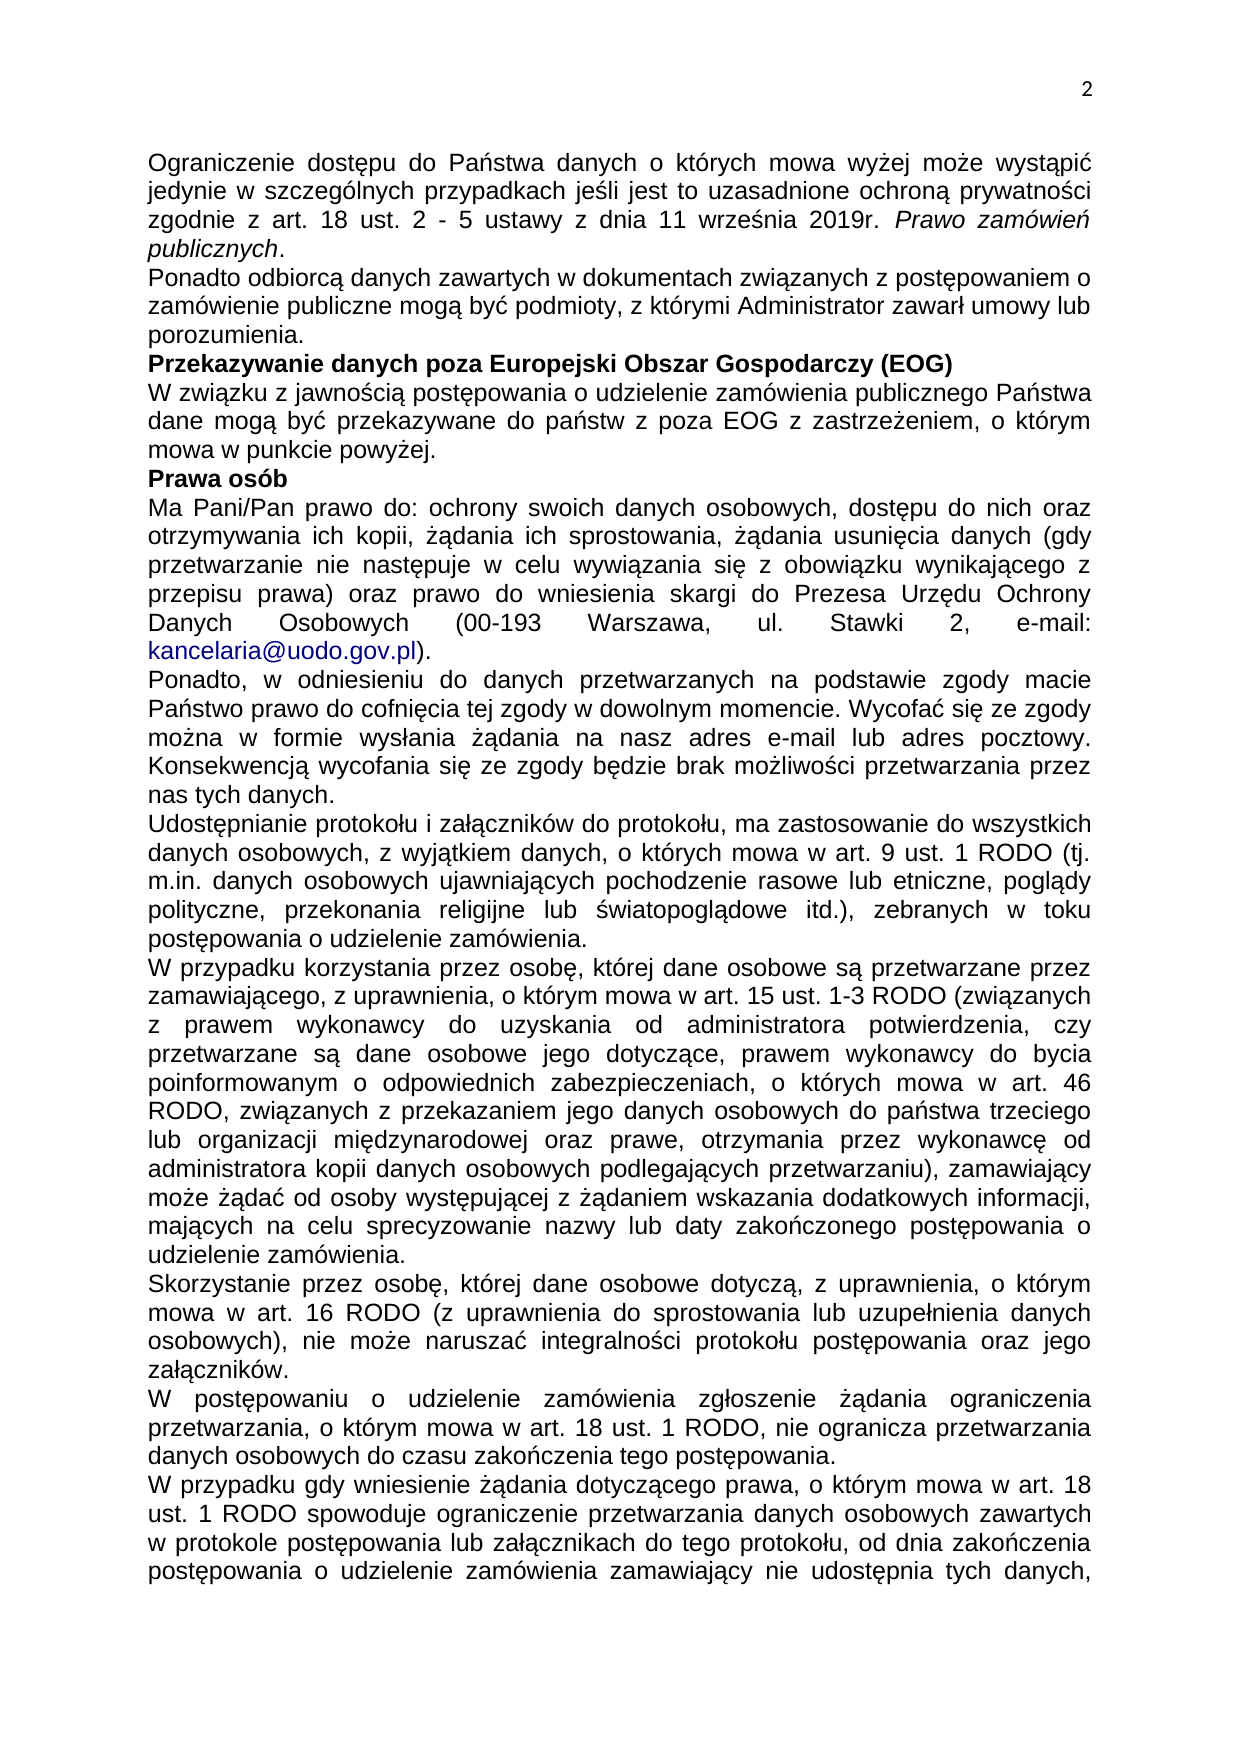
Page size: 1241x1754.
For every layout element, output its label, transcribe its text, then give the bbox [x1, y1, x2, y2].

text W związku z jawnością postępowania o udzielenie zamówienia publicznego Państwa dane mogą być przekazywane do państw z poza EOG z zastrzeżeniem, o którym mowa w punkcie powyżej. [148, 378, 1093, 464]
text Ograniczenie dostępu do Państwa danych o których mowa wyżej może wystąpić jedynie w szczególnych przypadkach jeśli jest to uzasadnione ochroną prywatności zgodnie z art. 18 ust. 2 - 5 ustawy z dnia 11 września 2019r. Prawo zamówień publicznych. [148, 148, 1093, 263]
text Przekazywanie danych poza Europejski Obszar Gospodarczy (EOG) [148, 349, 1093, 378]
text Prawa osób [148, 464, 1093, 493]
text Ponadto, w odniesieniu do danych przetwarzanych na podstawie zgody macie Państwo prawo do cofnięcia tej zgody w dowolnym momencie. Wycofać się ze zgody można w formie wysłania żądania na nasz adres e-mail lub adres pocztowy. Konsekwencją wycofania się ze zgody będzie brak możliwości przetwarzania przez nas tych danych. [148, 665, 1093, 809]
text W przypadku korzystania przez osobę, której dane osobowe są przetwarzane przez zamawiającego, z uprawnienia, o którym mowa w art. 15 ust. 1-3 RODO (związanych z prawem wykonawcy do uzyskania od administratora potwierdzenia, czy przetwarzane są dane osobowe jego dotyczące, prawem wykonawcy do bycia poinformowanym o odpowiednich zabezpieczeniach, o których mowa w art. 46 RODO, związanych z przekazaniem jego danych osobowych do państwa trzeciego lub organizacji międzynarodowej oraz prawe, otrzymania przez wykonawcę od administratora kopii danych osobowych podlegających przetwarzaniu), zamawiający może żądać od osoby występującej z żądaniem wskazania dodatkowych informacji, mających na celu sprecyzowanie nazwy lub daty zakończonego postępowania o udzielenie zamówienia. [148, 953, 1093, 1269]
text Ma Pani/Pan prawo do: ochrony swoich danych osobowych, dostępu do nich oraz otrzymywania ich kopii, żądania ich sprostowania, żądania usunięcia danych (gdy przetwarzanie nie następuje w celu wywiązania się z obowiązku wynikającego z przepisu prawa) oraz prawo do wniesienia skargi do Prezesa Urzędu Ochrony Danych Osobowych (00-193 Warszawa, ul. Stawki 2, e-mail: kancelaria@uodo.gov.pl). [148, 493, 1093, 665]
text Udostępnianie protokołu i załączników do protokołu, ma zastosowanie do wszystkich danych osobowych, z wyjątkiem danych, o których mowa w art. 9 ust. 1 RODO (tj. m.in. danych osobowych ujawniających pochodzenie rasowe lub etniczne, poglądy polityczne, przekonania religijne lub światopoglądowe itd.), zebranych w toku postępowania o udzielenie zamówienia. [148, 809, 1093, 953]
text Ponadto odbiorcą danych zawartych w dokumentach związanych z postępowaniem o zamówienie publiczne mogą być podmioty, z którymi Administrator zawarł umowy lub porozumienia. [148, 263, 1093, 349]
text W postępowaniu o udzielenie zamówienia zgłoszenie żądania ograniczenia przetwarzania, o którym mowa w art. 18 ust. 1 RODO, nie ogranicza przetwarzania danych osobowych do czasu zakończenia tego postępowania. [148, 1384, 1093, 1470]
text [148, 1470, 1093, 1585]
text Skorzystanie przez osobę, której dane osobowe dotyczą, z uprawnienia, o którym mowa w art. 16 RODO (z uprawnienia do sprostowania lub uzupełnienia danych osobowych), nie może naruszać integralności protokołu postępowania oraz jego załączników. [148, 1269, 1093, 1384]
